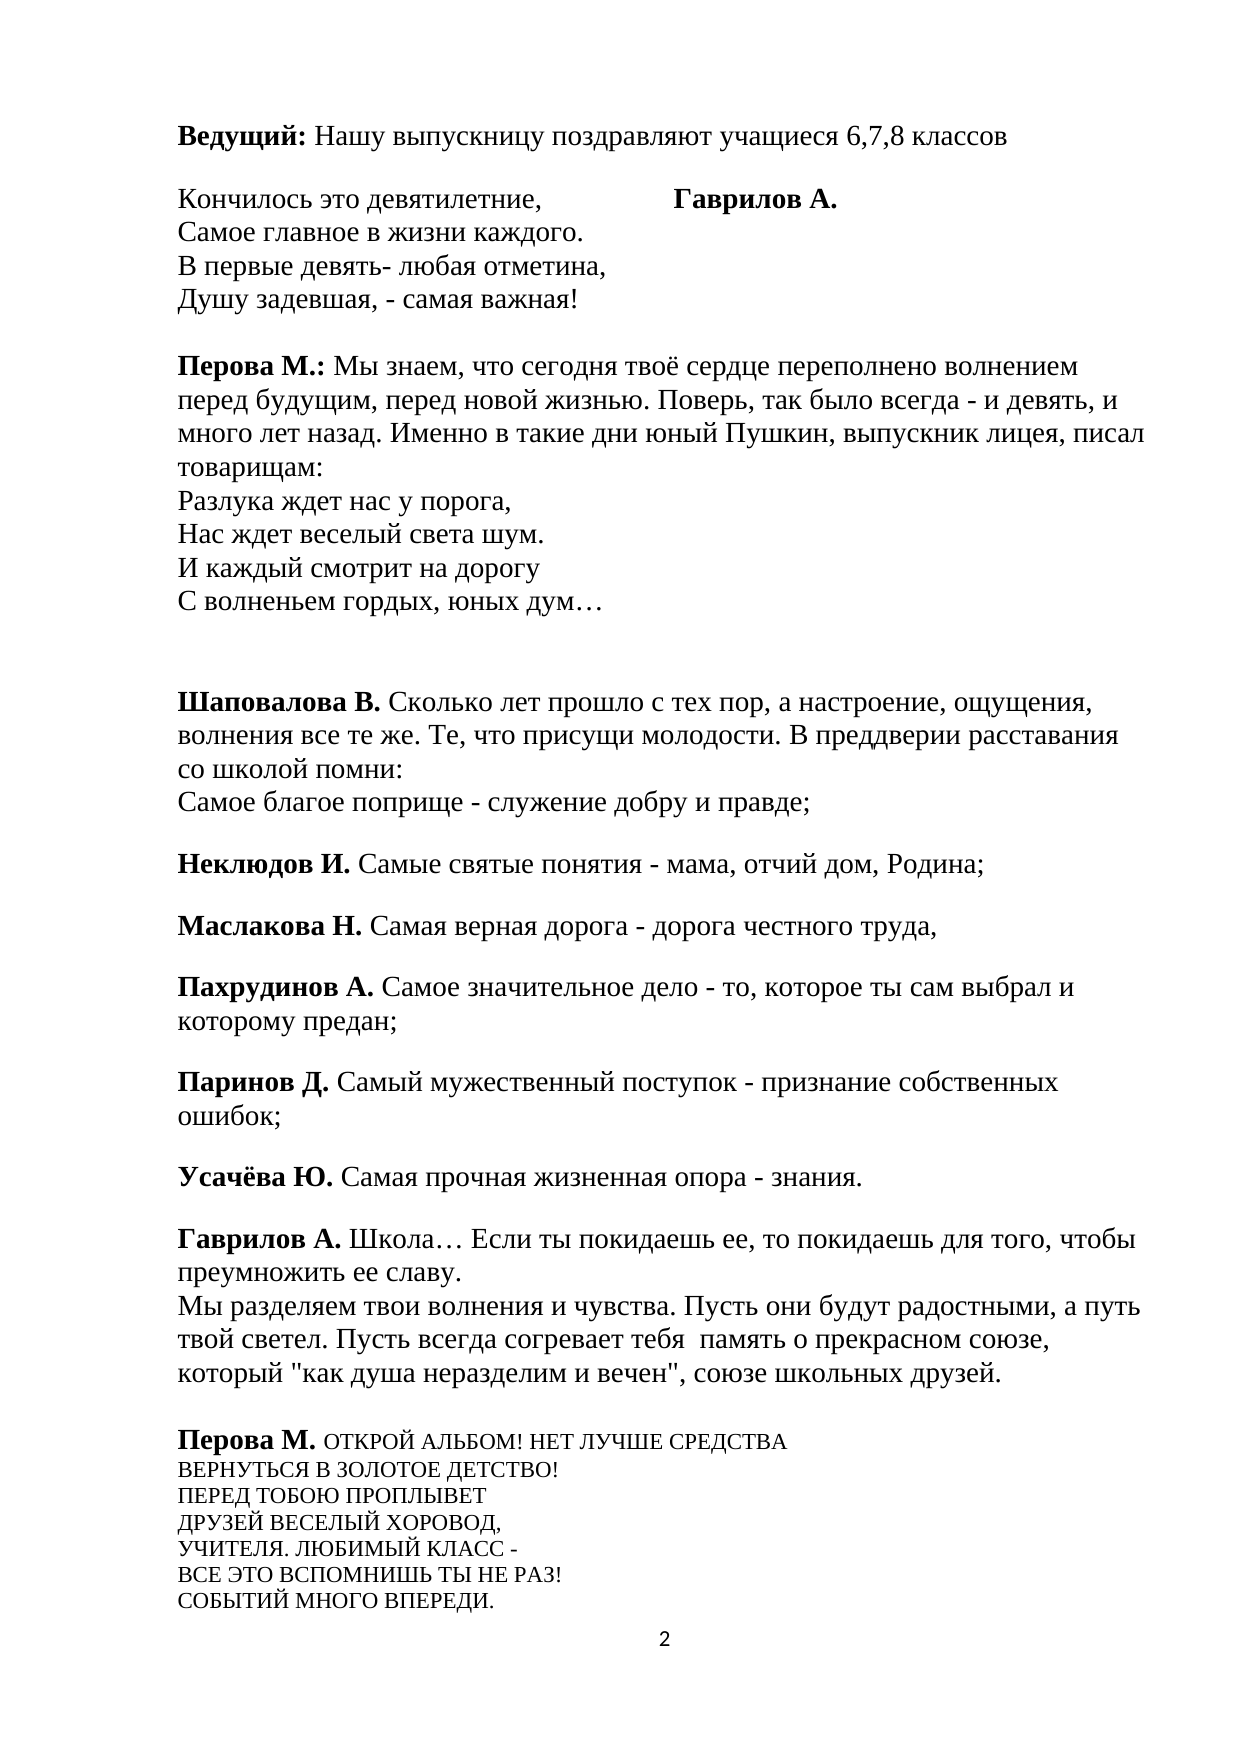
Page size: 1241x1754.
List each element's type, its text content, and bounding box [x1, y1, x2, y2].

text Шаповалова В. Сколько лет прошло с тех пор, а настроение, ощущения, волнения все те же. Те, что присущи молодости. В преддверии расставания со школой помни: Самое благое поприще - служение добру и правде; [177, 650, 1152, 846]
text Гаврилов А. Школа… Если ты покидаешь ее, то покидаешь для того, чтобы преумножить ее славу. Мы разделяем твои волнения и чувства. Пусть они будут радостными, а путь твой светел. Пусть всегда согревает тебя память о прекрасном союзе, который "как душа неразделим и вечен", союзе школьных друзей. [177, 1221, 1152, 1389]
text Паринов Д. Самый мужественный поступок - признание собственных ошибок; [177, 1064, 1152, 1159]
text Кончилось это девятилетние, Гаврилов А. Самое главное в жизни каждого. В первые девять- любая отметина, Душу задевшая, - самая важная! [177, 181, 1152, 315]
text Ведущий: Нашу выпускницу поздравляют учащиеся 6,7,8 классов [177, 118, 1152, 152]
text Перова М.: Мы знаем, что сегодня твоё сердце переполнено волнением перед будущим, перед новой жизнью. Поверь, так было всегда - и девять, и много лет назад. Именно в такие дни юный Пушкин, выпускник лицея, писал товарищам: Разлука ждет нас у порога, Нас ждет веселый света шум. И каждый смотрит на дорогу С волненьем гордых, юных дум… [177, 315, 1152, 617]
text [177, 1422, 1152, 1614]
text Неклюдов И. Самые святые понятия - мама, отчий дом, Родина; [177, 846, 1152, 908]
text Усачёва Ю. Самая прочная жизненная опора - знания. [177, 1159, 1152, 1221]
text Пахрудинов А. Самое значительное дело - то, которое ты сам выбрал и которому предан; [177, 969, 1152, 1064]
text Маслакова Н. Самая верная дорога - дорога честного труда, [177, 908, 1152, 969]
